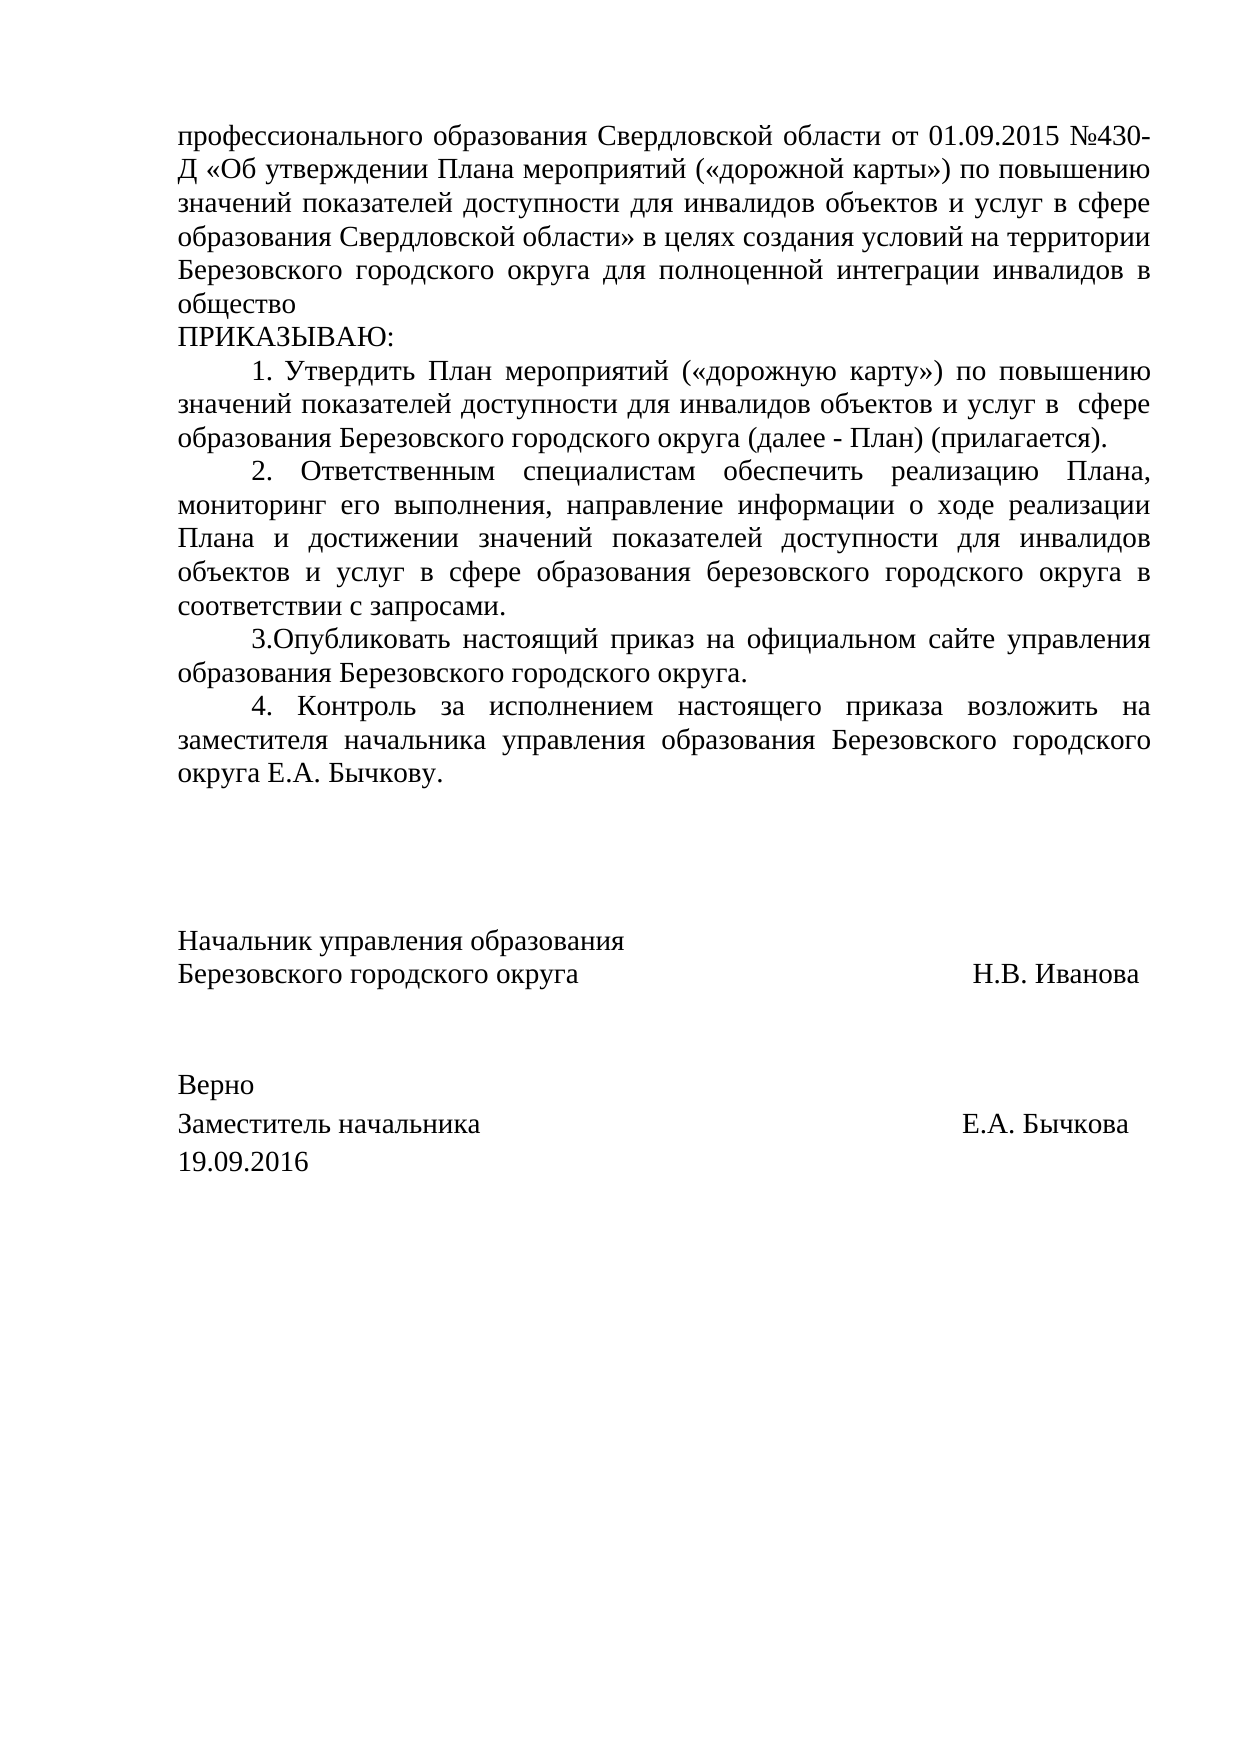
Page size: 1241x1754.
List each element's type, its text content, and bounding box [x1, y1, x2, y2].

text 1. Утвердить План мероприятий («дорожную карту») по повышению значений показателей доступности для инвалидов объектов и услуг в сфере образования Березовского городского округа (далее - План) (прилагается). [177, 353, 1152, 453]
text Березовского городского округа Н.В. Иванова [177, 957, 1152, 990]
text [177, 118, 1152, 319]
text Заместитель начальника Е.А. Бычкова [177, 1106, 1152, 1139]
text ПРИКАЗЫВАЮ: [177, 319, 1152, 353]
text 3.Опубликовать настоящий приказ на официальном сайте управления образования Березовского городского округа. [177, 621, 1152, 688]
text 19.09.2016 [177, 1144, 1152, 1178]
text Начальник управления образования [177, 923, 1152, 957]
text Верно [177, 1067, 1152, 1101]
text 2. Ответственным специалистам обеспечить реализацию Плана, мониторинг его выполнения, направление информации о ходе реализации Плана и достижении значений показателей доступности для инвалидов объектов и услуг в сфере образования березовского городского округа в соответствии с запросами. [177, 453, 1152, 621]
text 4. Контроль за исполнением настоящего приказа возложить на заместителя начальника управления образования Березовского городского округа Е.А. Бычкову. [177, 688, 1152, 789]
